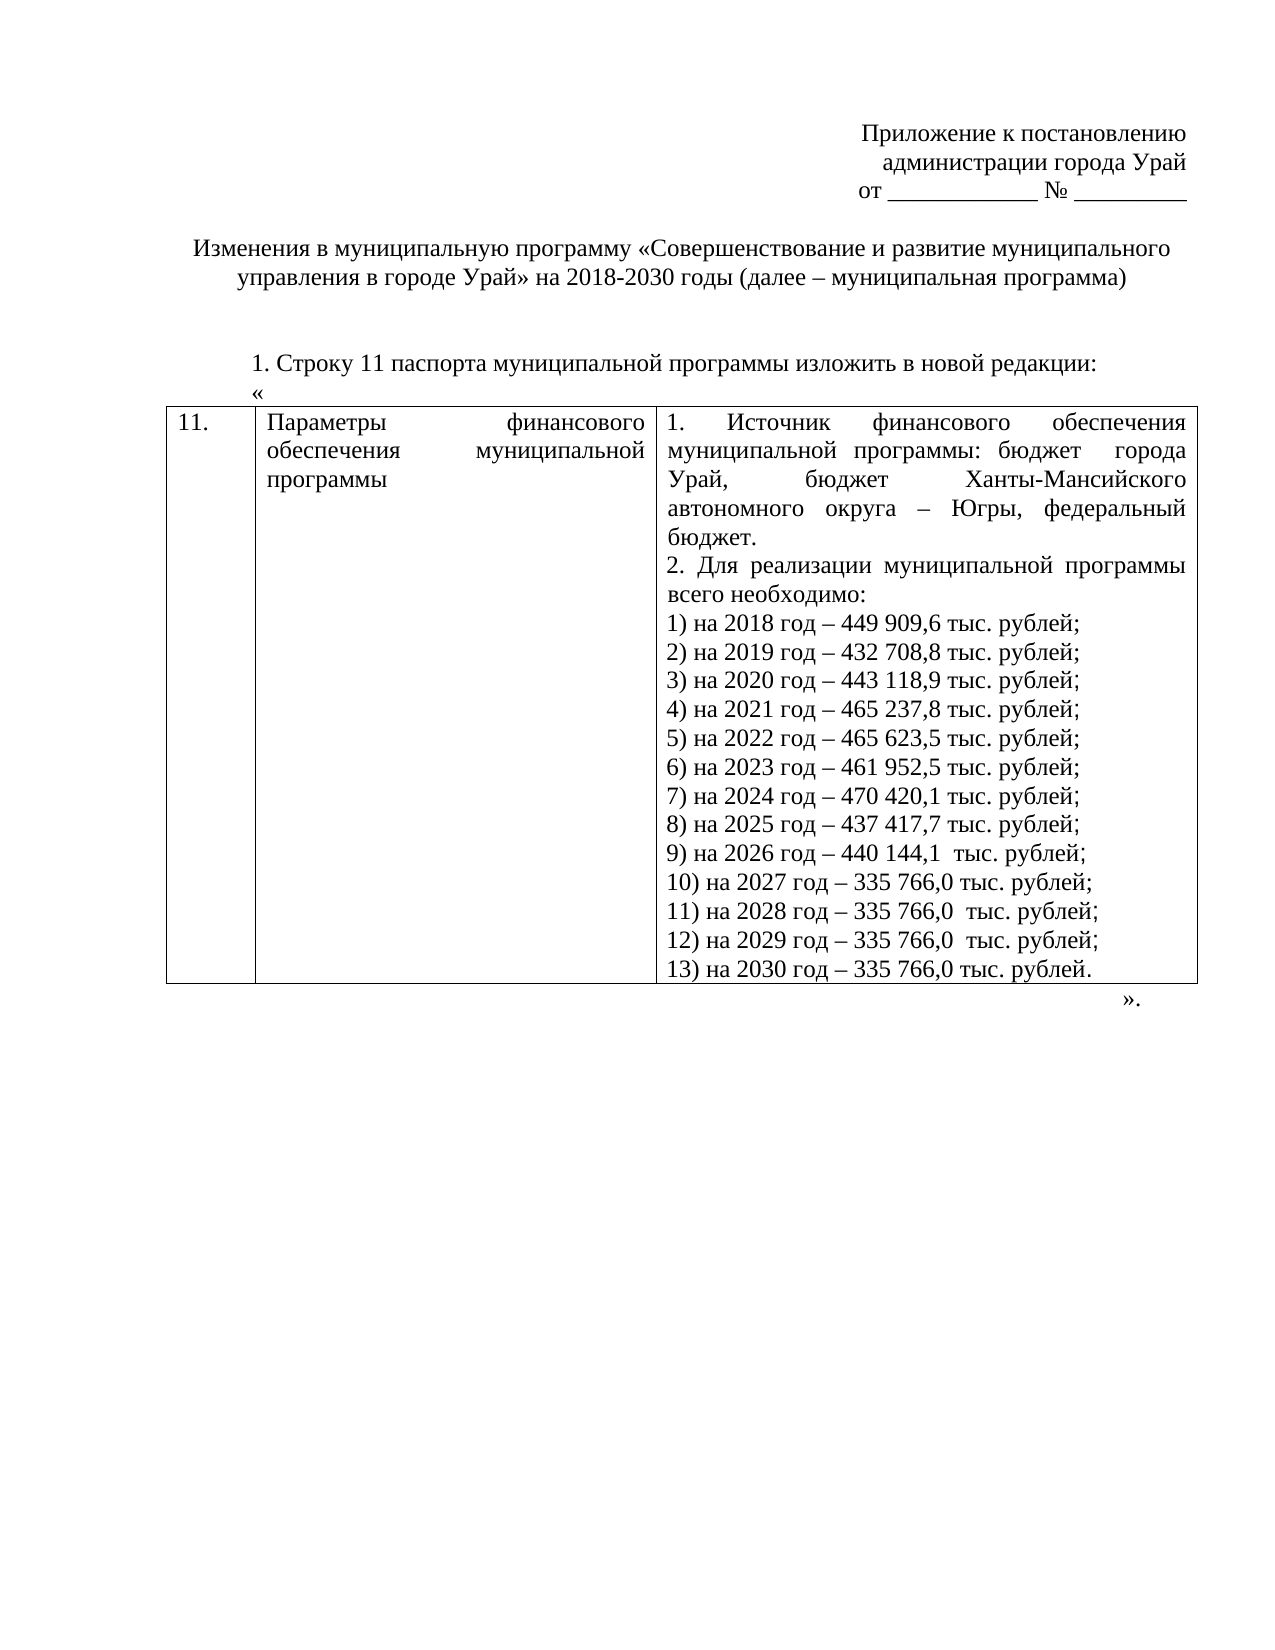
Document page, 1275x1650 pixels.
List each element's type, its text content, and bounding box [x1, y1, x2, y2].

text « [251, 377, 1186, 406]
text ». [1002, 984, 1186, 1012]
table_header 1. Источник финансового обеспечения муниципальной программы: бюджет города Урай, бюджет Ханты-Мансийского автономного округа – Югры, федеральный бюджет. 2. Для реализации муниципальной программы всего необходимо: 1) на 2018 год – 449 909,6 тыс. рублей; 2) на 2019 год – 432 708,8 тыс. рублей; 3) на 2020 год – 443 118,9 тыс. рублей; 4) на 2021 год – 465 237,8 тыс. рублей; 5) на 2022 год – 465 623,5 тыс. рублей; 6) на 2023 год – 461 952,5 тыс. рублей; 7) на 2024 год – 470 420,1 тыс. рублей; 8) на 2025 год – 437 417,7 тыс. рублей; 9) на 2026 год – 440 144,1 тыс. рублей; 10) на 2027 год – 335 766,0 тыс. рублей; 11) на 2028 год – 335 766,0 тыс. рублей; 12) на 2029 год – 335 766,0 тыс. рублей; 13) на 2030 год – 335 766,0 тыс. рублей. [657, 407, 1197, 982]
text Изменения в муниципальную программу «Совершенствование и развитие муниципального управления в городе Урай» на 2018-2030 годы (далее – муниципальная программа) [177, 233, 1186, 291]
table_header 11. [167, 407, 255, 982]
list 1. Строку 11 паспорта муниципальной программы изложить в новой редакции: [177, 348, 1186, 377]
text от ____________ № _________ [177, 176, 1186, 204]
table_header Параметры финансового обеспечения муниципальной программы [256, 407, 656, 982]
text Приложение к постановлению [177, 118, 1186, 147]
text администрации города Урай [177, 147, 1186, 176]
